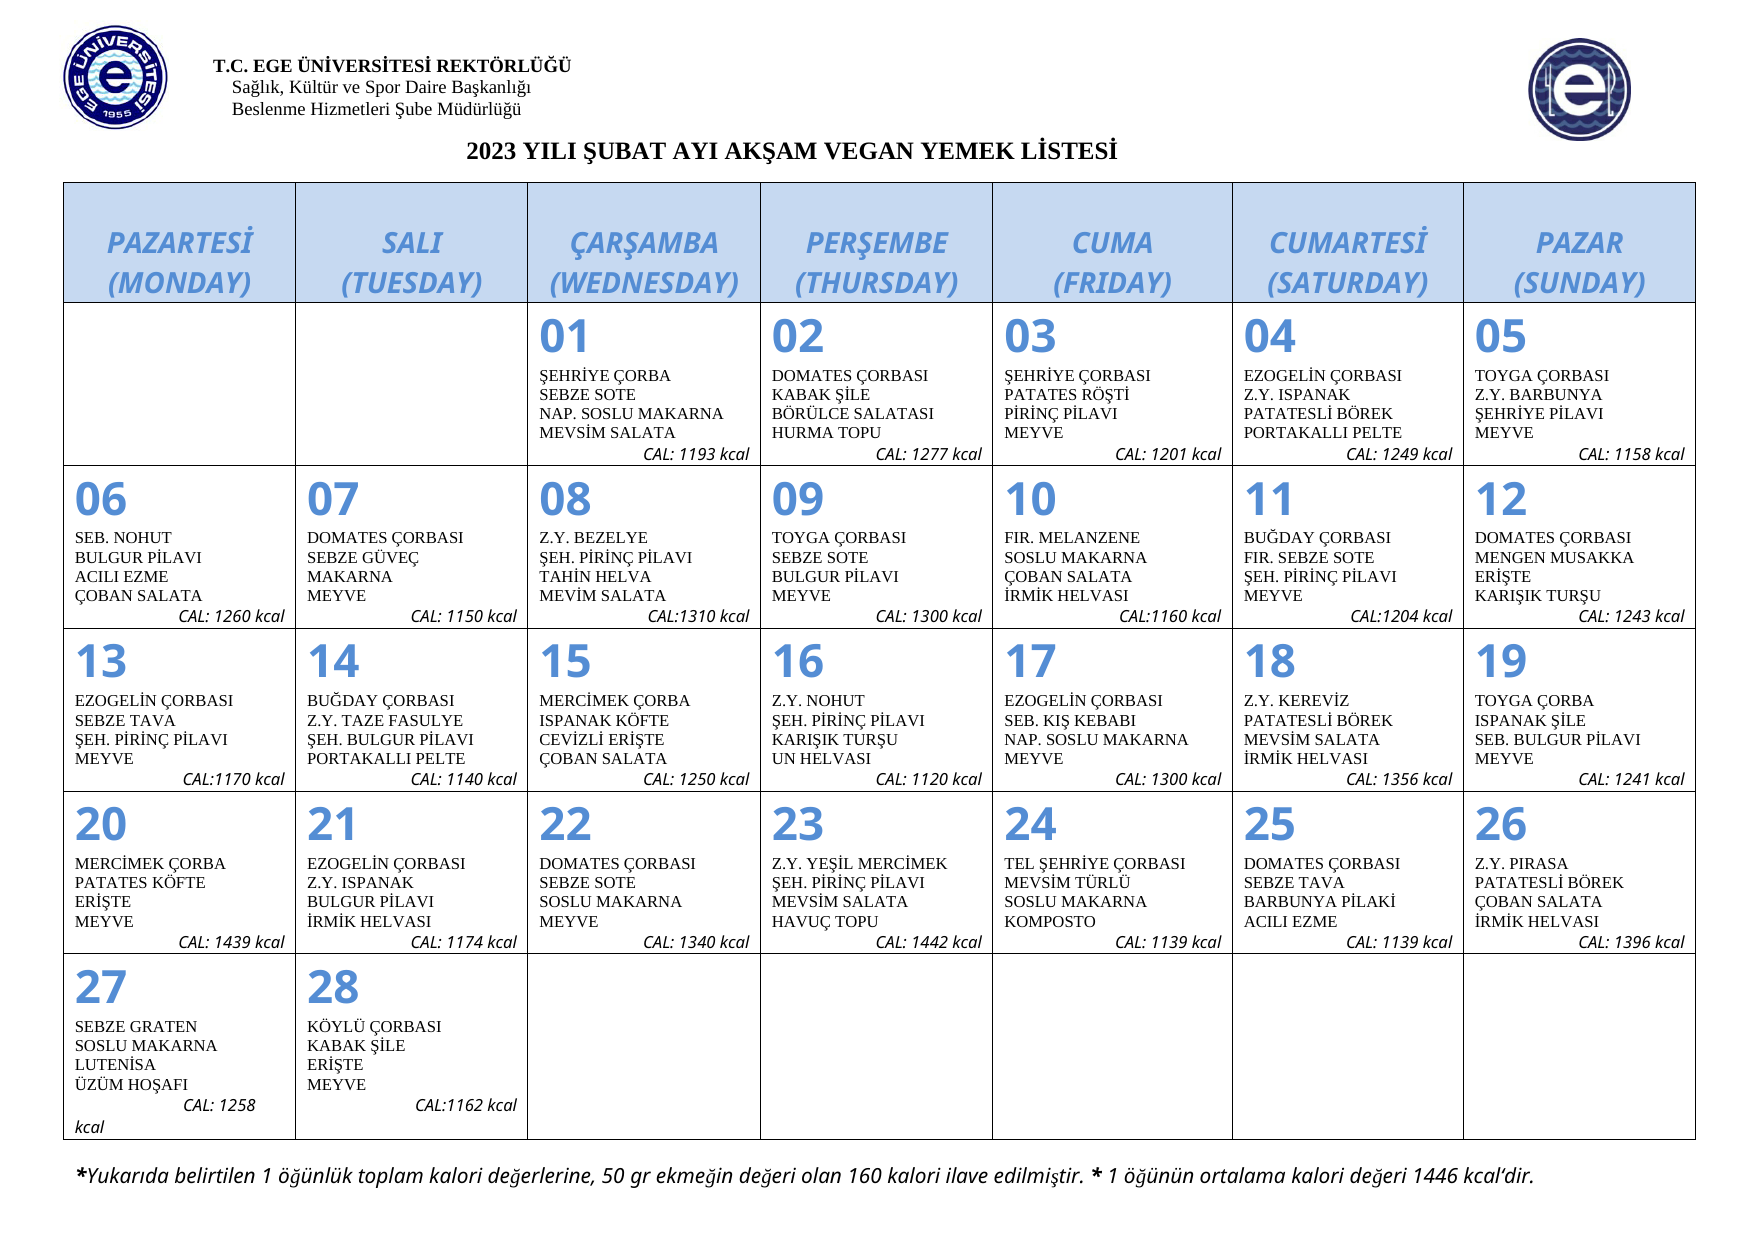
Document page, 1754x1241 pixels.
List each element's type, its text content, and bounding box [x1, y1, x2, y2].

table_cell 21 EZOGELİN ÇORBASI Z.Y. ISPANAK BULGUR PİLAVI İRMİK HELVASI CAL: 1174 kcal [296, 792, 527, 953]
table_cell [528, 954, 760, 1139]
table_cell 11 BUĞDAY ÇORBASI FIR. SEBZE SOTE ŞEH. PİRİNÇ PİLAVI MEYVE CAL:1204 kcal [1233, 466, 1463, 628]
table_cell 18 Z.Y. KEREVİZ PATATESLİ BÖREK MEVSİM SALATA İRMİK HELVASI CAL: 1356 kcal [1233, 629, 1463, 791]
table_header CUMARTESİ (SATURDAY) [1233, 183, 1463, 302]
table_cell 17 EZOGELİN ÇORBASI SEB. KIŞ KEBABI NAP. SOSLU MAKARNA MEYVE CAL: 1300 kcal [993, 629, 1232, 791]
table_cell 20 MERCİMEK ÇORBA PATATES KÖFTE ERİŞTE MEYVE CAL: 1439 kcal [64, 792, 295, 953]
table_cell [64, 303, 295, 465]
table_cell 09 TOYGA ÇORBASI SEBZE SOTE BULGUR PİLAVI MEYVE CAL: 1300 kcal [761, 466, 992, 628]
table_cell 03 ŞEHRİYE ÇORBASI PATATES RÖŞTİ PİRİNÇ PİLAVI MEYVE CAL: 1201 kcal [993, 303, 1232, 465]
picture [59, 20, 169, 131]
table_cell 04 EZOGELİN ÇORBASI Z.Y. ISPANAK PATATESLİ BÖREK PORTAKALLI PELTE CAL: 1249 kcal [1233, 303, 1463, 465]
table_cell 13 EZOGELİN ÇORBASI SEBZE TAVA ŞEH. PİRİNÇ PİLAVI MEYVE CAL:1170 kcal [64, 629, 295, 791]
table_cell 01 ŞEHRİYE ÇORBA SEBZE SOTE NAP. SOSLU MAKARNA MEVSİM SALATA CAL: 1193 kcal [528, 303, 760, 465]
picture [1528, 38, 1631, 141]
table_cell 24 TEL ŞEHRİYE ÇORBASI MEVSİM TÜRLÜ SOSLU MAKARNA KOMPOSTO CAL: 1139 kcal [993, 792, 1232, 953]
table_header PERŞEMBE (THURSDAY) [761, 183, 992, 302]
table_cell 05 TOYGA ÇORBASI Z.Y. BARBUNYA ŞEHRİYE PİLAVI MEYVE CAL: 1158 kcal [1464, 303, 1695, 465]
table_cell 22 DOMATES ÇORBASI SEBZE SOTE SOSLU MAKARNA MEYVE CAL: 1340 kcal [528, 792, 760, 953]
table_header PAZAR (SUNDAY) [1464, 183, 1695, 302]
table_cell 08 Z.Y. BEZELYE ŞEH. PİRİNÇ PİLAVI TAHİN HELVA MEVİM SALATA CAL:1310 kcal [528, 466, 760, 628]
table_cell 10 FIR. MELANZENE SOSLU MAKARNA ÇOBAN SALATA İRMİK HELVASI CAL:1160 kcal [993, 466, 1232, 628]
table_cell [761, 954, 992, 1139]
table_cell 16 Z.Y. NOHUT ŞEH. PİRİNÇ PİLAVI KARIŞIK TURŞU UN HELVASI CAL: 1120 kcal [761, 629, 992, 791]
table_cell 28 KÖYLÜ ÇORBASI KABAK ŞİLE ERİŞTE MEYVE CAL:1162 kcal [296, 954, 527, 1139]
table_cell 12 DOMATES ÇORBASI MENGEN MUSAKKA ERİŞTE KARIŞIK TURŞU CAL: 1243 kcal [1464, 466, 1695, 628]
table_header SALI (TUESDAY) [296, 183, 527, 302]
table_cell 07 DOMATES ÇORBASI SEBZE GÜVEÇ MAKARNA MEYVE CAL: 1150 kcal [296, 466, 527, 628]
table_cell 02 DOMATES ÇORBASI KABAK ŞİLE BÖRÜLCE SALATASI HURMA TOPU CAL: 1277 kcal [761, 303, 992, 465]
table_cell 19 TOYGA ÇORBA ISPANAK ŞİLE SEB. BULGUR PİLAVI MEYVE CAL: 1241 kcal [1464, 629, 1695, 791]
table_cell 25 DOMATES ÇORBASI SEBZE TAVA BARBUNYA PİLAKİ ACILI EZME CAL: 1139 kcal [1233, 792, 1463, 953]
text *Yukarıda belirtilen 1 öğünlük toplam kalori değerlerine, 50 gr ekmeğin değeri olan 160 kalori ilave edilmiştir. * 1 öğünün ortalama kalori değeri 1446 kcal‘dir. [75, 1161, 1679, 1190]
table_cell 26 Z.Y. PIRASA PATATESLİ BÖREK ÇOBAN SALATA İRMİK HELVASI CAL: 1396 kcal [1464, 792, 1695, 953]
table_header ÇARŞAMBA (WEDNESDAY) [528, 183, 760, 302]
table_header PAZARTESİ (MONDAY) [64, 183, 295, 302]
table_cell [1233, 954, 1463, 1139]
table_cell [296, 303, 527, 465]
table_cell 23 Z.Y. YEŞİL MERCİMEK ŞEH. PİRİNÇ PİLAVI MEVSİM SALATA HAVUÇ TOPU CAL: 1442 kcal [761, 792, 992, 953]
table_cell 06 SEB. NOHUT BULGUR PİLAVI ACILI EZME ÇOBAN SALATA CAL: 1260 kcal [64, 466, 295, 628]
table_cell 15 MERCİMEK ÇORBA ISPANAK KÖFTE CEVİZLİ ERİŞTE ÇOBAN SALATA CAL: 1250 kcal [528, 629, 760, 791]
table_cell 27 SEBZE GRATEN SOSLU MAKARNA LUTENİSA ÜZÜM HOŞAFI CAL: 1258 kcal [64, 954, 295, 1139]
table_header CUMA (FRIDAY) [993, 183, 1232, 302]
table_cell 14 BUĞDAY ÇORBASI Z.Y. TAZE FASULYE ŞEH. BULGUR PİLAVI PORTAKALLI PELTE CAL: 1140 kcal [296, 629, 527, 791]
table_cell [993, 954, 1232, 1139]
table_cell [1464, 954, 1695, 1139]
text 2023 YILI ŞUBAT AYI AKŞAM VEGAN YEMEK LİSTESİ [56, 136, 1679, 165]
